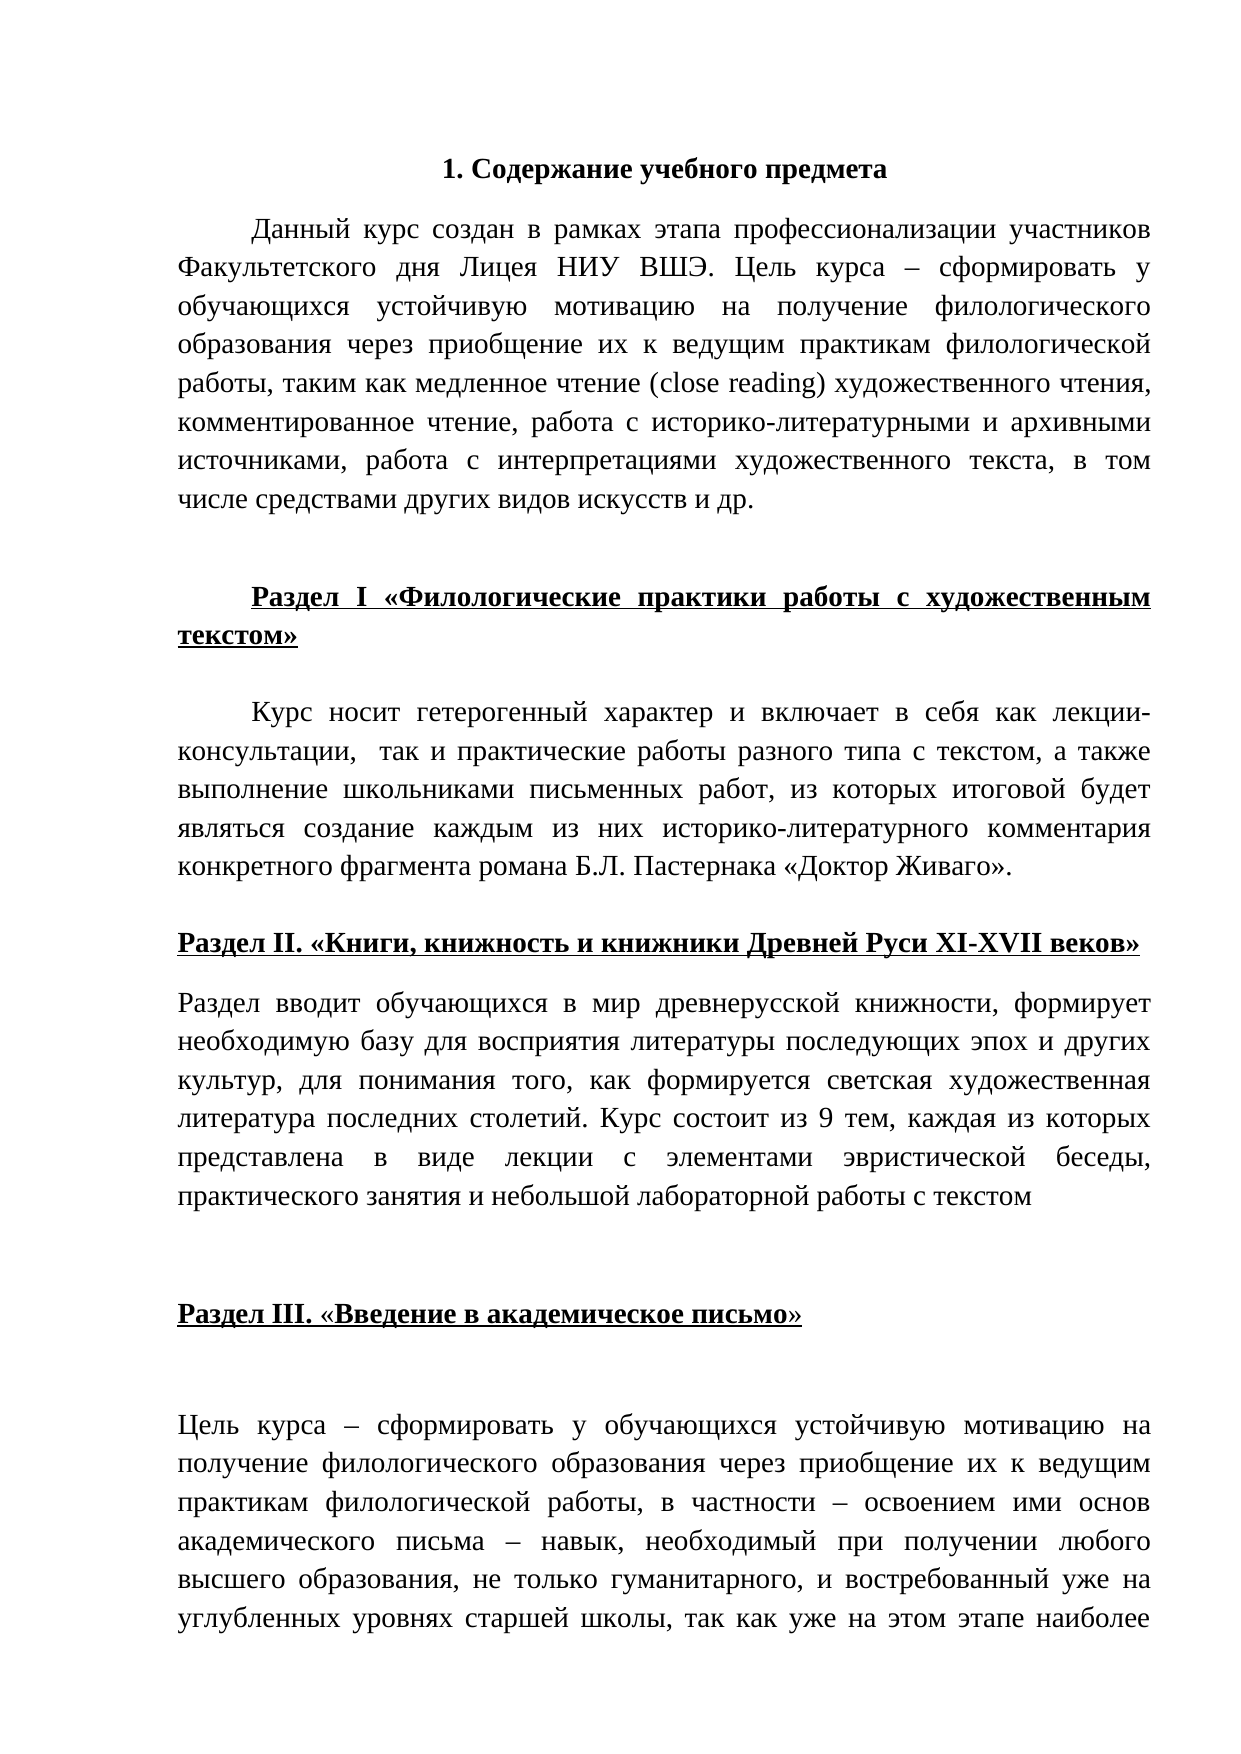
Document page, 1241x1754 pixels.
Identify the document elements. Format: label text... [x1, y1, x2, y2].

text 1. Содержание учебного предмета [177, 152, 1152, 185]
text Раздел II. «Книги, книжность и книжники Древней Руси XI-XVII веков» [177, 926, 1152, 959]
text Курс носит гетерогенный характер и включает в себя как лекции-консультации, так и практические работы разного типа с текстом, а также выполнение школьниками письменных работ, из которых итоговой будет являться создание каждым из них историко-литературного комментария конкретного фрагмента романа Б.Л. Пастернака «Доктор Живаго». [177, 694, 1152, 882]
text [177, 1407, 1152, 1633]
text Данный курс создан в рамках этапа профессионализации участников Факультетского дня Лицея НИУ ВШЭ. Цель курса – сформировать у обучающихся устойчивую мотивацию на получение филологического образования через приобщение их к ведущим практикам филологической работы, таким как медленное чтение (close reading) художественного чтения, комментированное чтение, работа с историко-литературными и архивными источниками, работа с интерпретациями художественного текста, в том числе средствами других видов искусств и др. [177, 211, 1152, 514]
title Раздел III. «Введение в академическое письмо» [177, 1296, 1152, 1330]
text Раздел I «Филологические практики работы с художественным текстом» [177, 579, 1152, 651]
text Раздел вводит обучающихся в мир древнерусской книжности, формирует необходимую базу для восприятия литературы последующих эпох и других культур, для понимания того, как формируется светская художественная литература последних столетий. Курс состоит из 9 тем, каждая из которых представлена в виде лекции с элементами эвристической беседы, практического занятия и небольшой лабораторной работы с текстом [177, 985, 1152, 1211]
